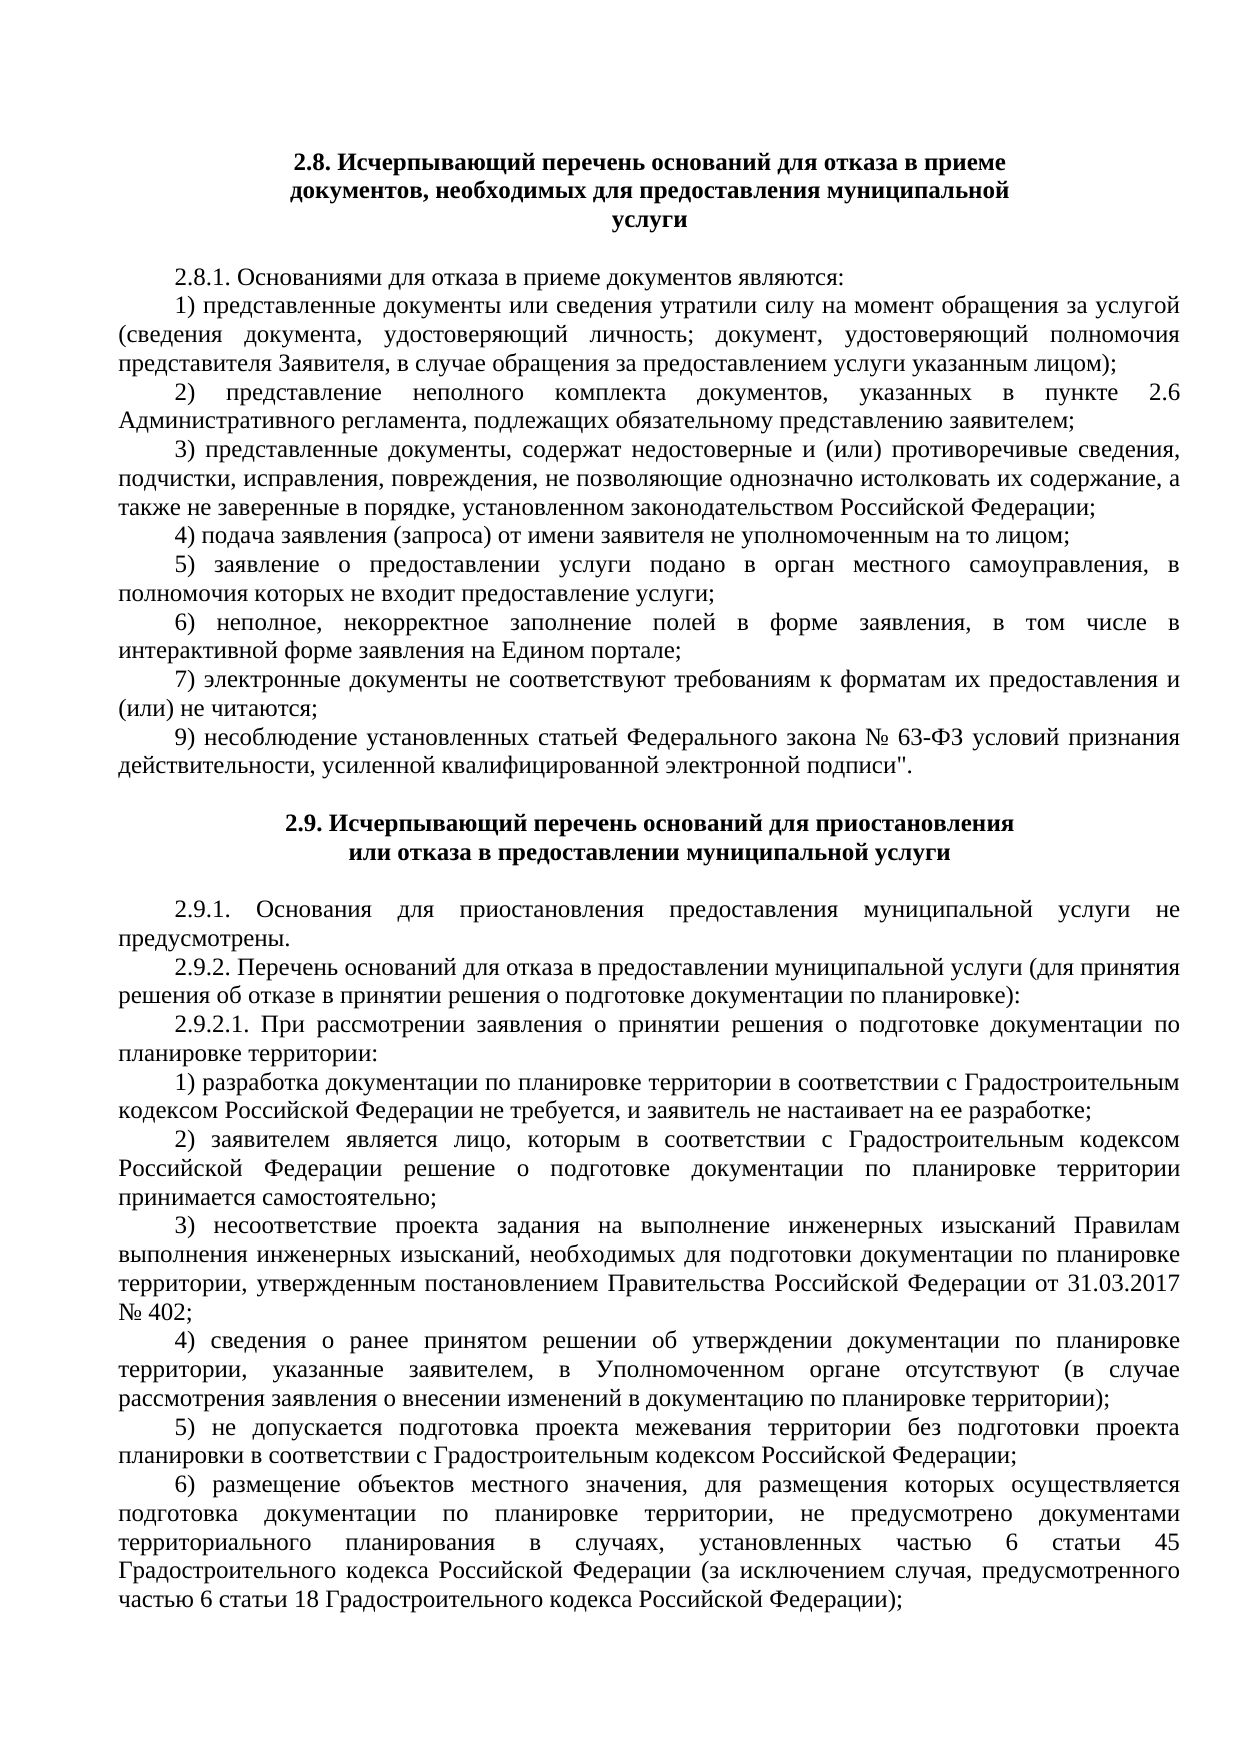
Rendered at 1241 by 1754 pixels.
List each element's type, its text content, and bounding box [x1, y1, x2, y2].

title документов, необходимых для предоставления муниципальной [118, 176, 1181, 204]
title 2.9. Исчерпывающий перечень оснований для приостановления [118, 808, 1181, 837]
text 2.9.2.1. При рассмотрении заявления о принятии решения о подготовке документации по планировке территории: [118, 1009, 1181, 1067]
text 9) несоблюдение установленных статьей Федерального закона № 63-ФЗ условий признания действительности, усиленной квалифицированной электронной подписи". [118, 722, 1181, 779]
text 2.9.2. Перечень оснований для отказа в предоставлении муниципальной услуги (для принятия решения об отказе в принятии решения о подготовке документации по планировке): [118, 952, 1181, 1009]
text 3) представленные документы, содержат недостоверные и (или) противоречивые сведения, подчистки, исправления, повреждения, не позволяющие однозначно истолковать их содержание, а также не заверенные в порядке, установленном законодательством Российской Федерации; [118, 434, 1181, 521]
text 1) разработка документации по планировке территории в соответствии с Градостроительным кодексом Российской Федерации не требуется, и заявитель не настаивает на ее разработке; [118, 1067, 1181, 1124]
text 4) сведения о ранее принятом решении об утверждении документации по планировке территории, указанные заявителем, в Уполномоченном органе отсутствуют (в случае рассмотрения заявления о внесении изменений в документацию по планировке территории); [118, 1326, 1181, 1412]
text 2.8.1. Основаниями для отказа в приеме документов являются: [118, 262, 1181, 291]
title услуги [118, 204, 1181, 233]
title или отказа в предоставлении муниципальной услуги [118, 837, 1181, 866]
text 6) неполное, некорректное заполнение полей в форме заявления, в том числе в интерактивной форме заявления на Едином портале; [118, 607, 1181, 664]
title 2.8. Исчерпывающий перечень оснований для отказа в приеме [118, 147, 1181, 176]
text 3) несоответствие проекта задания на выполнение инженерных изысканий Правилам выполнения инженерных изысканий, необходимых для подготовки документации по планировке территории, утвержденным постановлением Правительства Российской Федерации от 31.03.2017 № 402; [118, 1211, 1181, 1326]
text 1) представленные документы или сведения утратили силу на момент обращения за услугой (сведения документа, удостоверяющий личность; документ, удостоверяющий полномочия представителя Заявителя, в случае обращения за предоставлением услуги указанным лицом); [118, 291, 1181, 377]
text 6) размещение объектов местного значения, для размещения которых осуществляется подготовка документации по планировке территории, не предусмотрено документами территориального планирования в случаях, установленных частью 6 статьи 45 Градостроительного кодекса Российской Федерации (за исключением случая, предусмотренного частью 6 статьи 18 Градостроительного кодекса Российской Федерации); [118, 1469, 1181, 1613]
text 5) заявление о предоставлении услуги подано в орган местного самоуправления, в полномочия которых не входит предоставление услуги; [118, 549, 1181, 607]
text 2) представление неполного комплекта документов, указанных в пункте 2.6 Административного регламента, подлежащих обязательному представлению заявителем; [118, 377, 1181, 434]
text 7) электронные документы не соответствуют требованиям к форматам их предоставления и (или) не читаются; [118, 664, 1181, 722]
text 2.9.1. Основания для приостановления предоставления муниципальной услуги не предусмотрены. [118, 894, 1181, 952]
text 2) заявителем является лицо, которым в соответствии с Градостроительным кодексом Российской Федерации решение о подготовке документации по планировке территории принимается самостоятельно; [118, 1124, 1181, 1211]
text 4) подача заявления (запроса) от имени заявителя не уполномоченным на то лицом; [118, 521, 1181, 549]
text 5) не допускается подготовка проекта межевания территории без подготовки проекта планировки в соответствии с Градостроительным кодексом Российской Федерации; [118, 1412, 1181, 1469]
